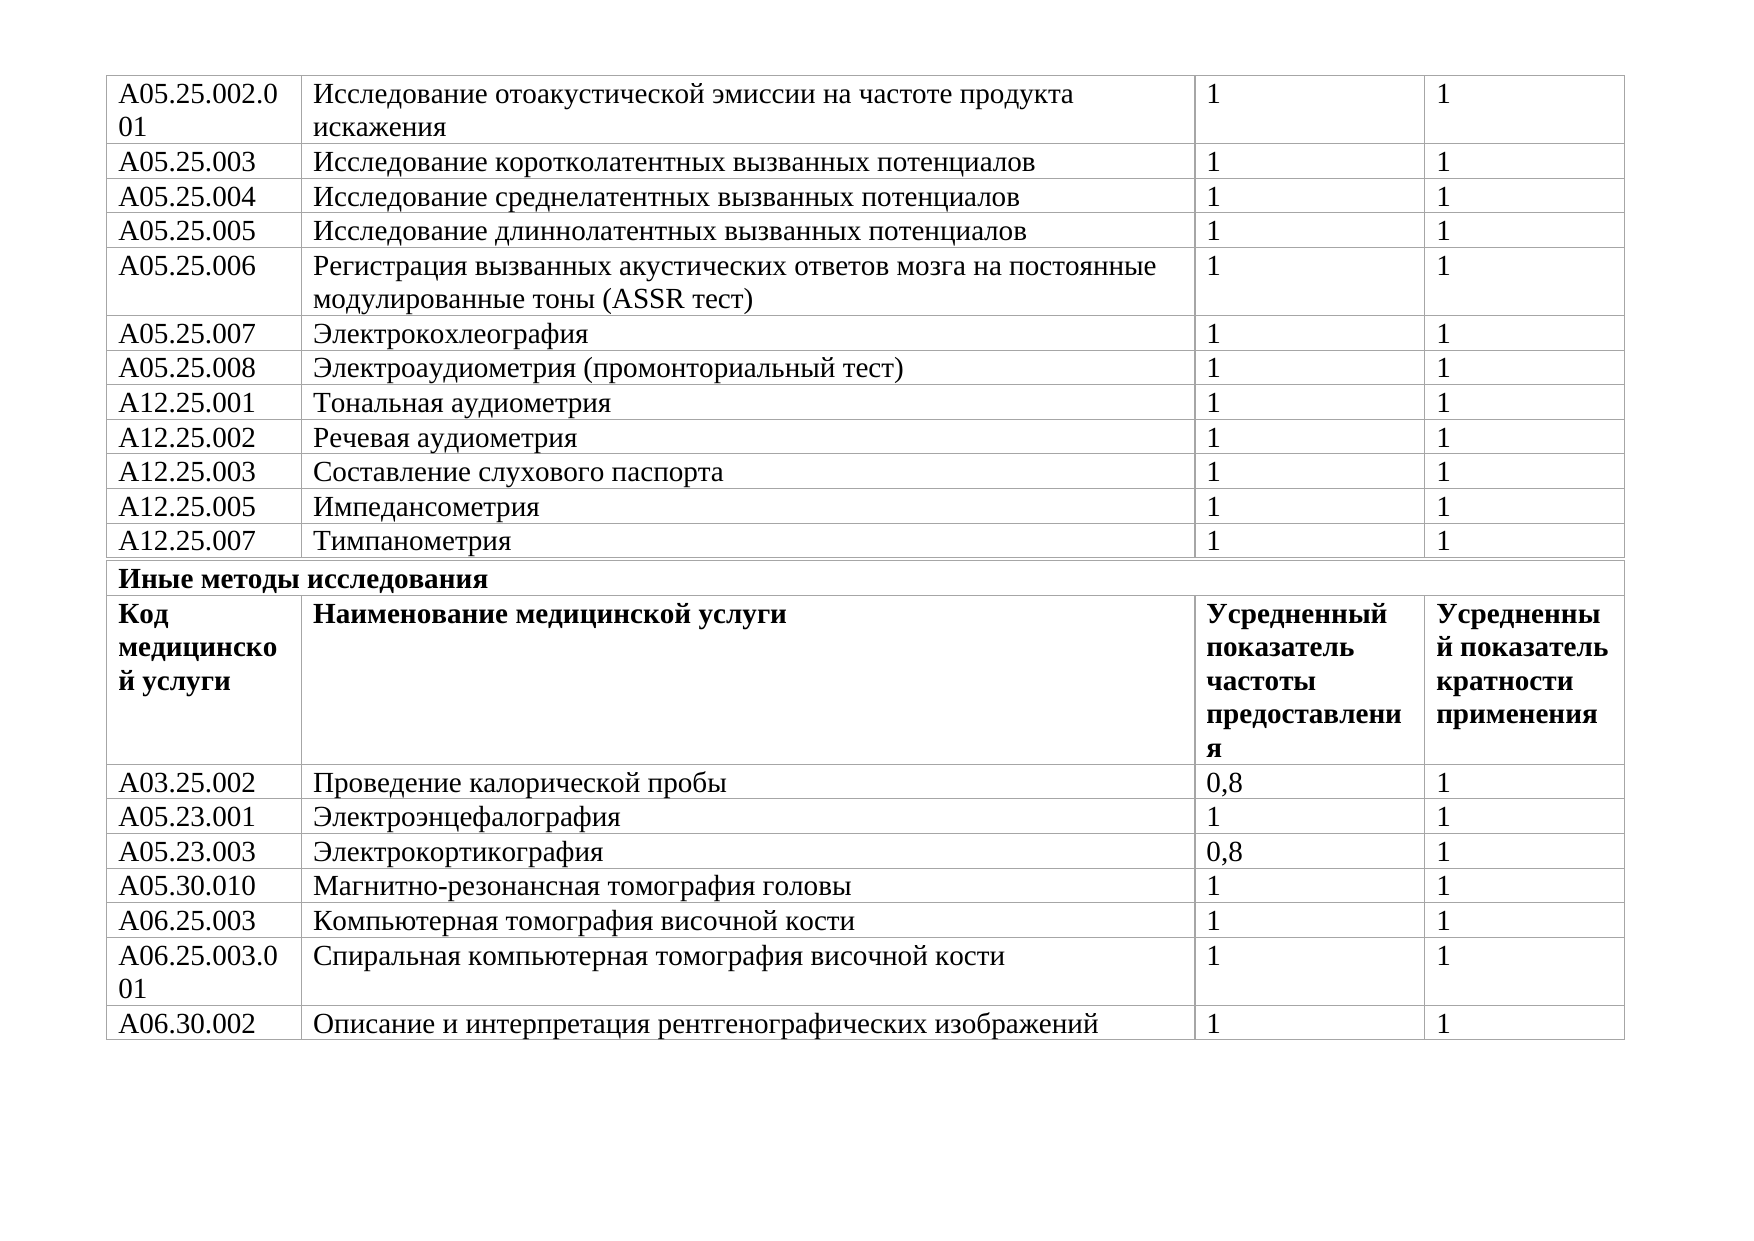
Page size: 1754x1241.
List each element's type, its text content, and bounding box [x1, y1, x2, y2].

table_cell Электроаудиометрия (промонториальный тест) [302, 351, 1194, 384]
table_cell 0,8 [1196, 765, 1424, 798]
table_cell A12.25.002 [107, 420, 301, 453]
table_cell A05.23.003 [107, 834, 301, 867]
table_cell A12.25.005 [107, 489, 301, 522]
table_cell A12.25.007 [107, 524, 301, 557]
table_cell 1 [1425, 489, 1624, 522]
table_cell 1 [1425, 316, 1624, 349]
table_cell 1 [1196, 76, 1424, 143]
table_cell A05.25.006 [107, 248, 301, 315]
table_cell A06.25.003.001 [107, 938, 301, 1005]
table_cell 1 [1425, 454, 1624, 488]
table_cell 1 [1196, 385, 1424, 419]
table_cell 1 [1196, 179, 1424, 212]
table_cell 1 [1425, 144, 1624, 178]
table_cell A05.25.005 [107, 213, 301, 247]
table_cell 1 [1425, 385, 1624, 419]
table_header Иные методы исследования [107, 561, 1624, 595]
table_cell 1 [1425, 351, 1624, 384]
table_cell Усредненный показатель частоты предоставления [1196, 596, 1424, 764]
table_cell Составление слухового паспорта [302, 454, 1194, 488]
table_cell 1 [1425, 765, 1624, 798]
table_cell 1 [1425, 179, 1624, 212]
table_cell Импедансометрия [302, 489, 1194, 522]
table_cell Компьютерная томография височной кости [302, 903, 1194, 937]
table_cell 1 [1425, 869, 1624, 902]
table_cell 1 [1425, 420, 1624, 453]
table_cell A05.25.003 [107, 144, 301, 178]
table_cell Проведение калорической пробы [302, 765, 1194, 798]
table_cell A12.25.001 [107, 385, 301, 419]
table_cell Наименование медицинской услуги [302, 596, 1194, 764]
table_cell Исследование среднелатентных вызванных потенциалов [302, 179, 1194, 212]
table_cell 1 [1425, 1006, 1624, 1039]
table_cell 1 [1425, 213, 1624, 247]
table_cell 1 [1196, 144, 1424, 178]
table_cell Электрокортикография [302, 834, 1194, 867]
table_cell 1 [1196, 213, 1424, 247]
table_cell A06.25.003 [107, 903, 301, 937]
table_cell A05.25.007 [107, 316, 301, 349]
table_cell A05.25.004 [107, 179, 301, 212]
table_cell Усредненный показатель кратности применения [1425, 596, 1624, 764]
table_cell Исследование отоакустической эмиссии на частоте продукта искажения [302, 76, 1194, 143]
table_cell 1 [1196, 524, 1424, 557]
table_cell A05.25.002.001 [107, 76, 301, 143]
table_cell 1 [1196, 869, 1424, 902]
table_cell Исследование коротколатентных вызванных потенциалов [302, 144, 1194, 178]
table_cell A05.30.010 [107, 869, 301, 902]
table_cell Речевая аудиометрия [302, 420, 1194, 453]
table_cell Спиральная компьютерная томография височной кости [302, 938, 1194, 1005]
table_cell 1 [1196, 420, 1424, 453]
table_cell 1 [1196, 454, 1424, 488]
table_cell 1 [1425, 938, 1624, 1005]
table_cell 1 [1196, 903, 1424, 937]
table_cell A12.25.003 [107, 454, 301, 488]
table_cell Электроэнцефалография [302, 799, 1194, 833]
table_cell 1 [1196, 799, 1424, 833]
table_cell Регистрация вызванных акустических ответов мозга на постоянные модулированные тоны (ASSR тест) [302, 248, 1194, 315]
table_cell 1 [1425, 799, 1624, 833]
table_cell A06.30.002 [107, 1006, 301, 1039]
table_cell Код медицинской услуги [107, 596, 301, 764]
table_cell 1 [1425, 834, 1624, 867]
table_cell 1 [1196, 938, 1424, 1005]
table_cell 1 [1196, 248, 1424, 315]
table_cell A03.25.002 [107, 765, 301, 798]
table_cell 1 [1425, 76, 1624, 143]
table_cell Тимпанометрия [302, 524, 1194, 557]
table_cell 0,8 [1196, 834, 1424, 867]
table_cell 1 [1196, 316, 1424, 349]
table_cell 1 [1425, 524, 1624, 557]
table_cell Тональная аудиометрия [302, 385, 1194, 419]
table_cell 1 [1196, 1006, 1424, 1039]
table_cell 1 [1425, 248, 1624, 315]
table_cell A05.25.008 [107, 351, 301, 384]
table_cell Исследование длиннолатентных вызванных потенциалов [302, 213, 1194, 247]
table_cell 1 [1196, 489, 1424, 522]
table_cell 1 [1425, 903, 1624, 937]
table_cell Описание и интерпретация рентгенографических изображений [302, 1006, 1194, 1039]
table_cell A05.23.001 [107, 799, 301, 833]
table_cell 1 [1196, 351, 1424, 384]
table_cell Электрокохлеография [302, 316, 1194, 349]
table_cell Магнитно-резонансная томография головы [302, 869, 1194, 902]
